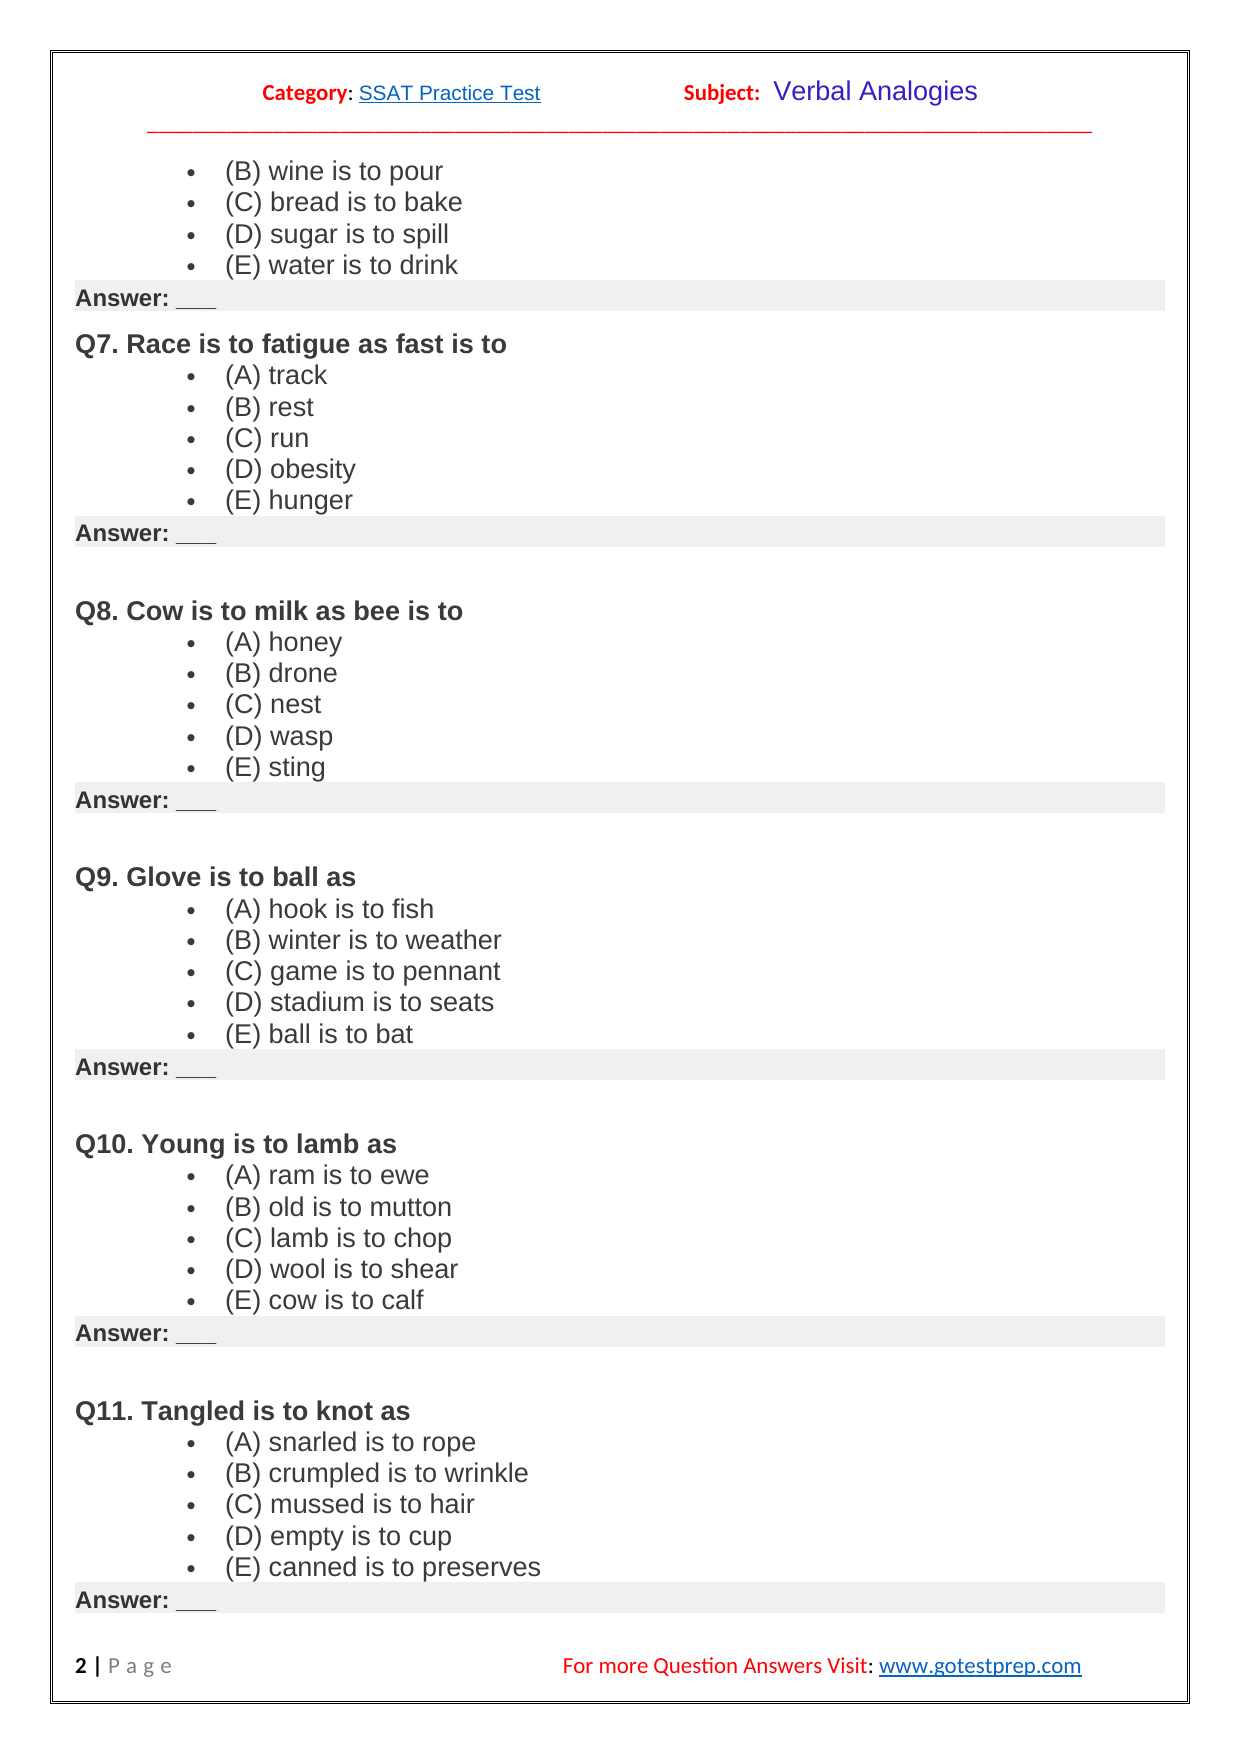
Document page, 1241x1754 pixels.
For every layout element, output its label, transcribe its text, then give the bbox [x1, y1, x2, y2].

list (B) winter is to weather [187, 924, 1165, 955]
text Q8. Cow is to milk as bee is to [75, 595, 1165, 626]
list (C) game is to pennant [187, 955, 1165, 986]
list (A) snarled is to rope [187, 1426, 1165, 1457]
list (E) sting [187, 751, 1165, 782]
list (C) run [187, 422, 1165, 453]
list (A) ram is to ewe [187, 1159, 1165, 1191]
text Answer: ___ [75, 1582, 1165, 1613]
list (A) hook is to fish [187, 893, 1165, 924]
list (E) water is to drink [187, 249, 1165, 280]
list (E) cow is to calf [187, 1284, 1165, 1316]
list (A) track [187, 359, 1165, 391]
list (B) old is to mutton [187, 1191, 1165, 1222]
list (A) honey [187, 626, 1165, 657]
text Q11. Tangled is to knot as [75, 1395, 1165, 1426]
list (B) wine is to pour [187, 155, 1165, 186]
list (C) mussed is to hair [187, 1488, 1165, 1520]
text Answer: ___ [75, 516, 1165, 547]
list (E) ball is to bat [187, 1018, 1165, 1049]
text Q10. Young is to lamb as [75, 1128, 1165, 1159]
text Answer: ___ [75, 280, 1165, 311]
list (D) obesity [187, 453, 1165, 484]
list (C) lamb is to chop [187, 1222, 1165, 1253]
list (D) stadium is to seats [187, 986, 1165, 1018]
text Answer: ___ [75, 1316, 1165, 1347]
list (D) wool is to shear [187, 1253, 1165, 1284]
list (D) sugar is to spill [187, 218, 1165, 249]
list (B) crumpled is to wrinkle [187, 1457, 1165, 1488]
text Answer: ___ [75, 782, 1165, 813]
list (B) rest [187, 391, 1165, 422]
text Q9. Glove is to ball as [75, 861, 1165, 893]
list (E) canned is to preserves [187, 1551, 1165, 1582]
text Q7. Race is to fatigue as fast is to [75, 328, 1165, 359]
list (B) drone [187, 657, 1165, 688]
list (D) empty is to cup [187, 1520, 1165, 1551]
list (C) bread is to bake [187, 186, 1165, 218]
list (C) nest [187, 688, 1165, 720]
list (D) wasp [187, 720, 1165, 751]
text Answer: ___ [75, 1049, 1165, 1080]
list (E) hunger [187, 484, 1165, 516]
